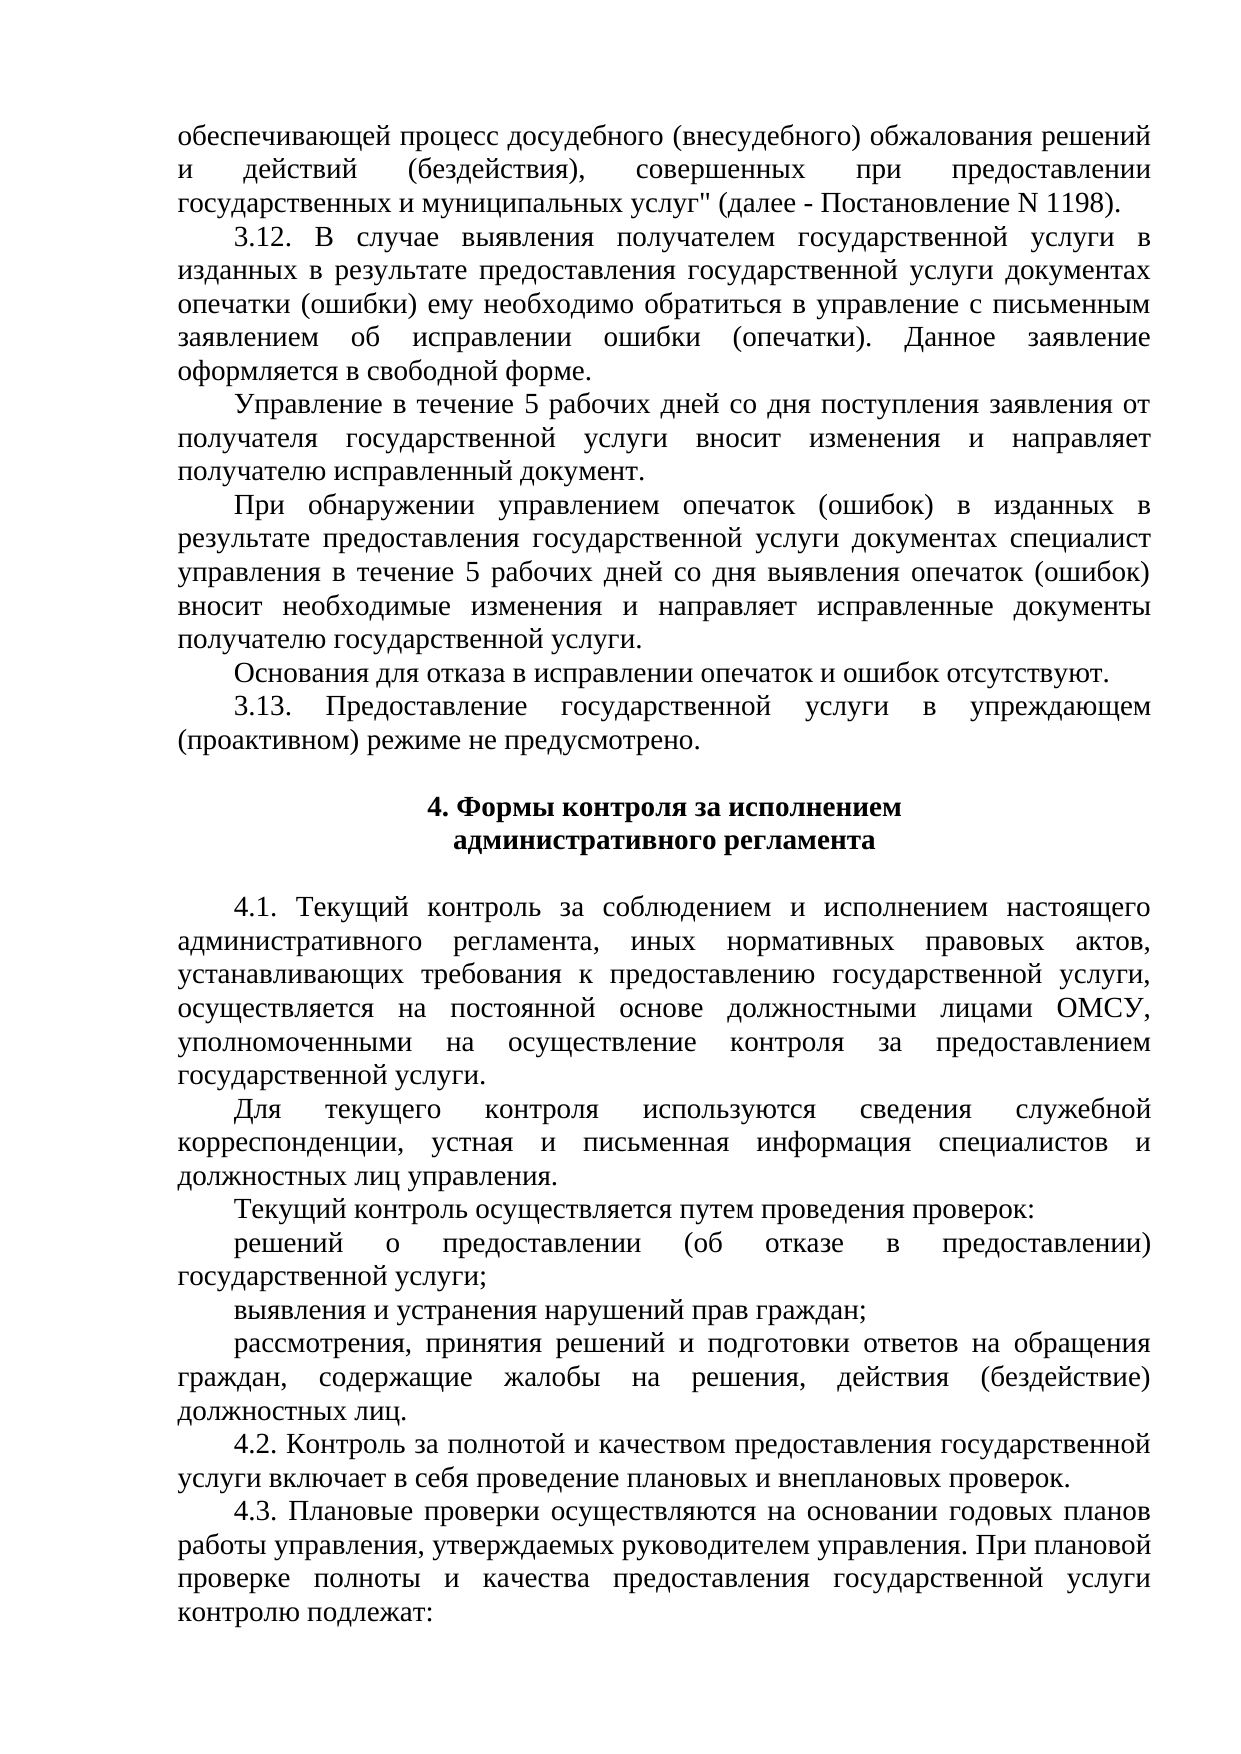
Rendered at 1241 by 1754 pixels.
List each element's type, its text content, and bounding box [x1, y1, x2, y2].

text Текущий контроль осуществляется путем проведения проверок: [177, 1191, 1152, 1225]
text 4.2. Контроль за полнотой и качеством предоставления государственной услуги включает в себя проведение плановых и внеплановых проверок. [177, 1426, 1152, 1493]
text При обнаружении управлением опечаток (ошибок) в изданных в результате предоставления государственной услуги документах специалист управления в течение 5 рабочих дней со дня выявления опечаток (ошибок) вносит необходимые изменения и направляет исправленные документы получателю государственной услуги. [177, 487, 1152, 655]
text Управление в течение 5 рабочих дней со дня поступления заявления от получателя государственной услуги вносит изменения и направляет получателю исправленный документ. [177, 386, 1152, 487]
text 3.13. Предоставление государственной услуги в упреждающем (проактивном) режиме не предусмотрено. [177, 688, 1152, 755]
text Основания для отказа в исправлении опечаток и ошибок отсутствуют. [177, 655, 1152, 688]
title административного регламента [177, 822, 1152, 856]
text Для текущего контроля используются сведения служебной корреспонденции, устная и письменная информация специалистов и должностных лиц управления. [177, 1091, 1152, 1191]
text выявления и устранения нарушений прав граждан; [177, 1292, 1152, 1326]
title 4. Формы контроля за исполнением [177, 789, 1152, 822]
text 4.1. Текущий контроль за соблюдением и исполнением настоящего административного регламента, иных нормативных правовых актов, устанавливающих требования к предоставлению государственной услуги, осуществляется на постоянной основе должностными лицами ОМСУ, уполномоченными на осуществление контроля за предоставлением государственной услуги. [177, 889, 1152, 1091]
text рассмотрения, принятия решений и подготовки ответов на обращения граждан, содержащие жалобы на решения, действия (бездействие) должностных лиц. [177, 1326, 1152, 1426]
text 3.12. В случае выявления получателем государственной услуги в изданных в результате предоставления государственной услуги документах опечатки (ошибки) ему необходимо обратиться в управление с письменным заявлением об исправлении ошибки (опечатки). Данное заявление оформляется в свободной форме. [177, 219, 1152, 386]
text решений о предоставлении (об отказе в предоставлении) государственной услуги; [177, 1225, 1152, 1292]
text 4.3. Плановые проверки осуществляются на основании годовых планов работы управления, утверждаемых руководителем управления. При плановой проверке полноты и качества предоставления государственной услуги контролю подлежат: [177, 1493, 1152, 1627]
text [177, 118, 1152, 219]
